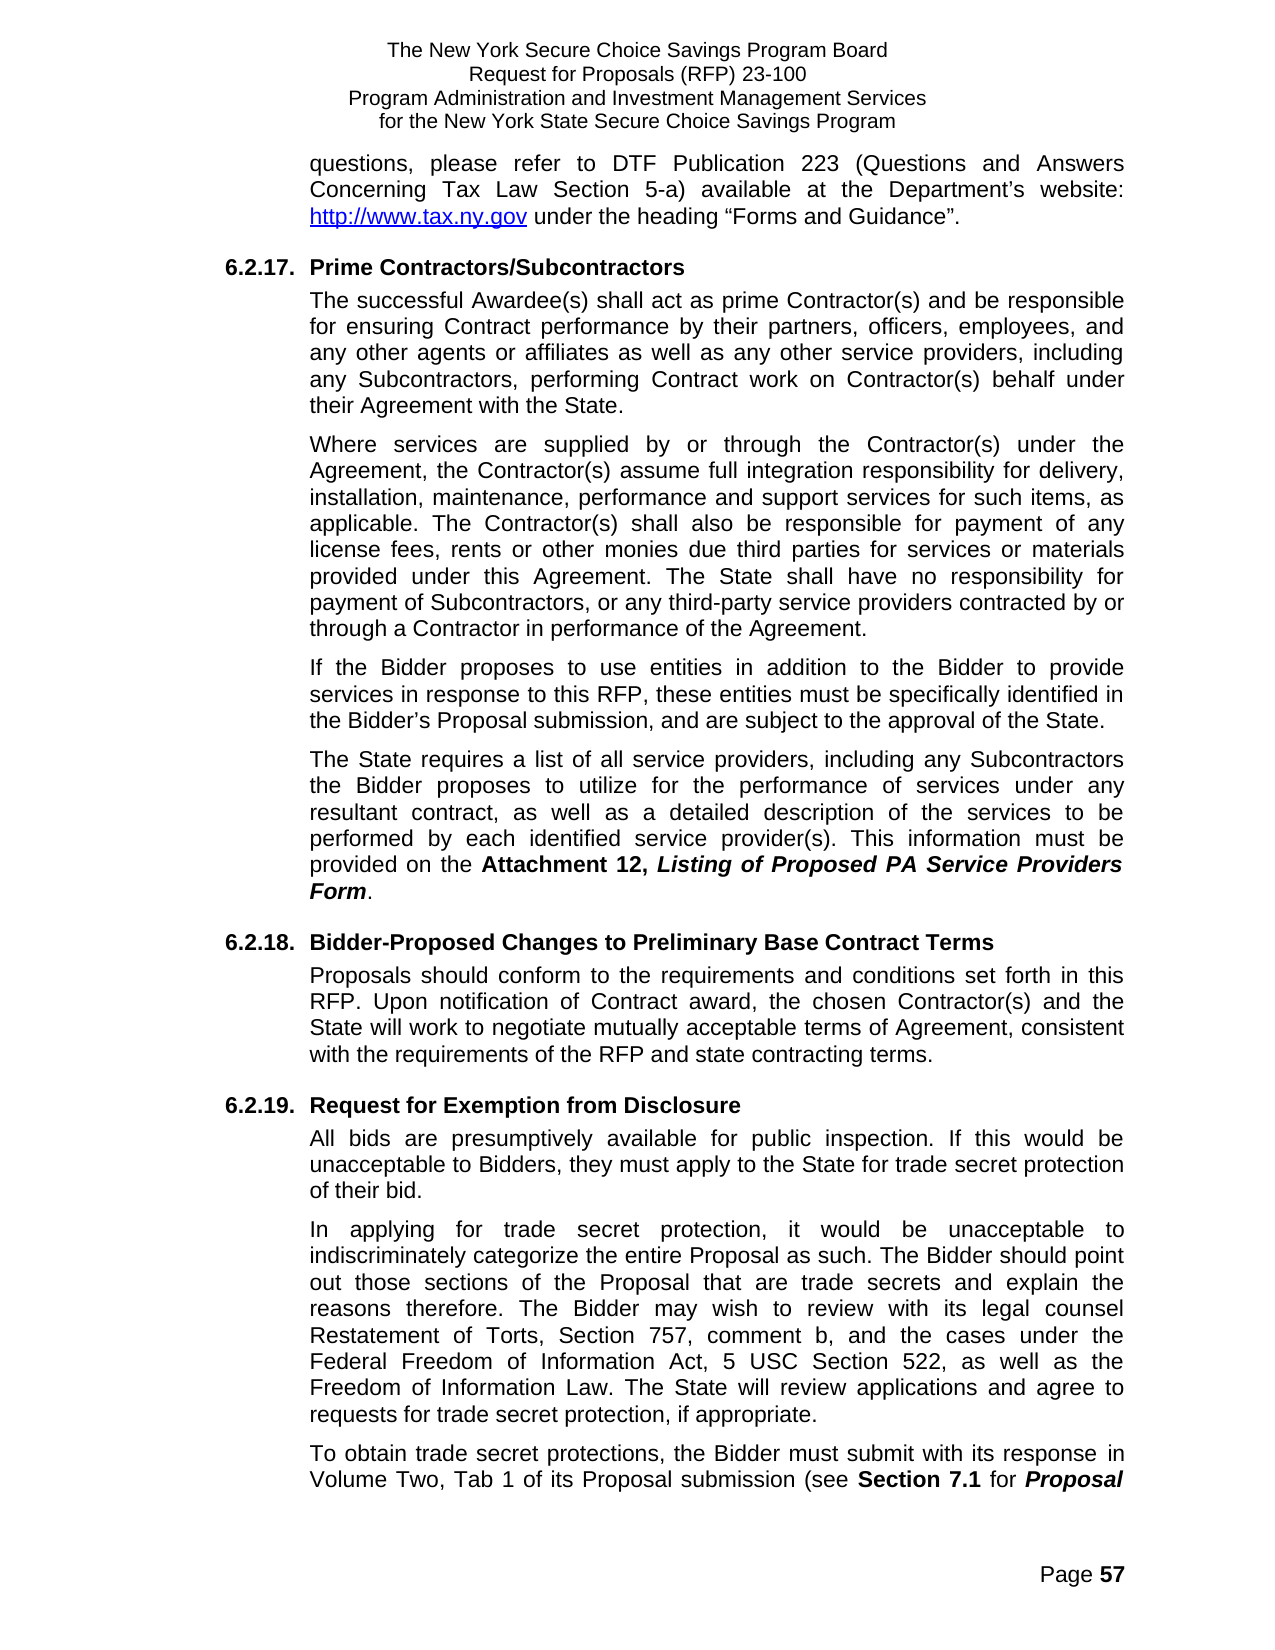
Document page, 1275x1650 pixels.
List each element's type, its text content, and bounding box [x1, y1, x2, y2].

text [309, 150, 1125, 229]
text Request for Exemption from Disclosure [225, 1092, 1125, 1118]
text If the Bidder proposes to use entities in addition to the Bidder to provide services in response to this RFP, these entities must be specifically identified in the Bidder’s Proposal submission, and are subject to the approval of the State. [309, 654, 1125, 733]
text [309, 1439, 1125, 1492]
text Bidder-Proposed Changes to Preliminary Base Contract Terms [225, 929, 1125, 955]
text Prime Contractors/Subcontractors [225, 254, 1125, 280]
text In applying for trade secret protection, it would be unacceptable to indiscriminately categorize the entire Proposal as such. The Bidder should point out those sections of the Proposal that are trade secrets and explain the reasons therefore. The Bidder may wish to review with its legal counsel Restatement of Torts, Section 757, comment b, and the cases under the Federal Freedom of Information Act, 5 USC Section 522, as well as the Freedom of Information Law. The State will review applications and agree to requests for trade secret protection, if appropriate. [309, 1216, 1125, 1427]
text Proposals should conform to the requirements and conditions set forth in this RFP. Upon notification of Contract award, the chosen Contractor(s) and the State will work to negotiate mutually acceptable terms of Agreement, consistent with the requirements of the RFP and state contracting terms. [309, 962, 1125, 1067]
text The State requires a list of all service providers, including any Subcontractors the Bidder proposes to utilize for the performance of services under any resultant contract, as well as a detailed description of the services to be performed by each identified service provider(s). This information must be provided on the Attachment 12, Listing of Proposed PA Service Providers Form. [309, 746, 1125, 904]
text Where services are supplied by or through the Contractor(s) under the Agreement, the Contractor(s) assume full integration responsibility for delivery, installation, maintenance, performance and support services for such items, as applicable. The Contractor(s) shall also be responsible for payment of any license fees, rents or other monies due third parties for services or materials provided under this Agreement. The State shall have no responsibility for payment of Subcontractors, or any third-party service providers contracted by or through a Contractor in performance of the Agreement. [309, 431, 1125, 642]
text All bids are presumptively available for public inspection. If this would be unacceptable to Bidders, they must apply to the State for trade secret protection of their bid. [309, 1124, 1125, 1204]
text The successful Awardee(s) shall act as prime Contractor(s) and be responsible for ensuring Contract performance by their partners, officers, employees, and any other agents or affiliates as well as any other service providers, including any Subcontractors, performing Contract work on Contractor(s) behalf under their Agreement with the State. [309, 287, 1125, 418]
